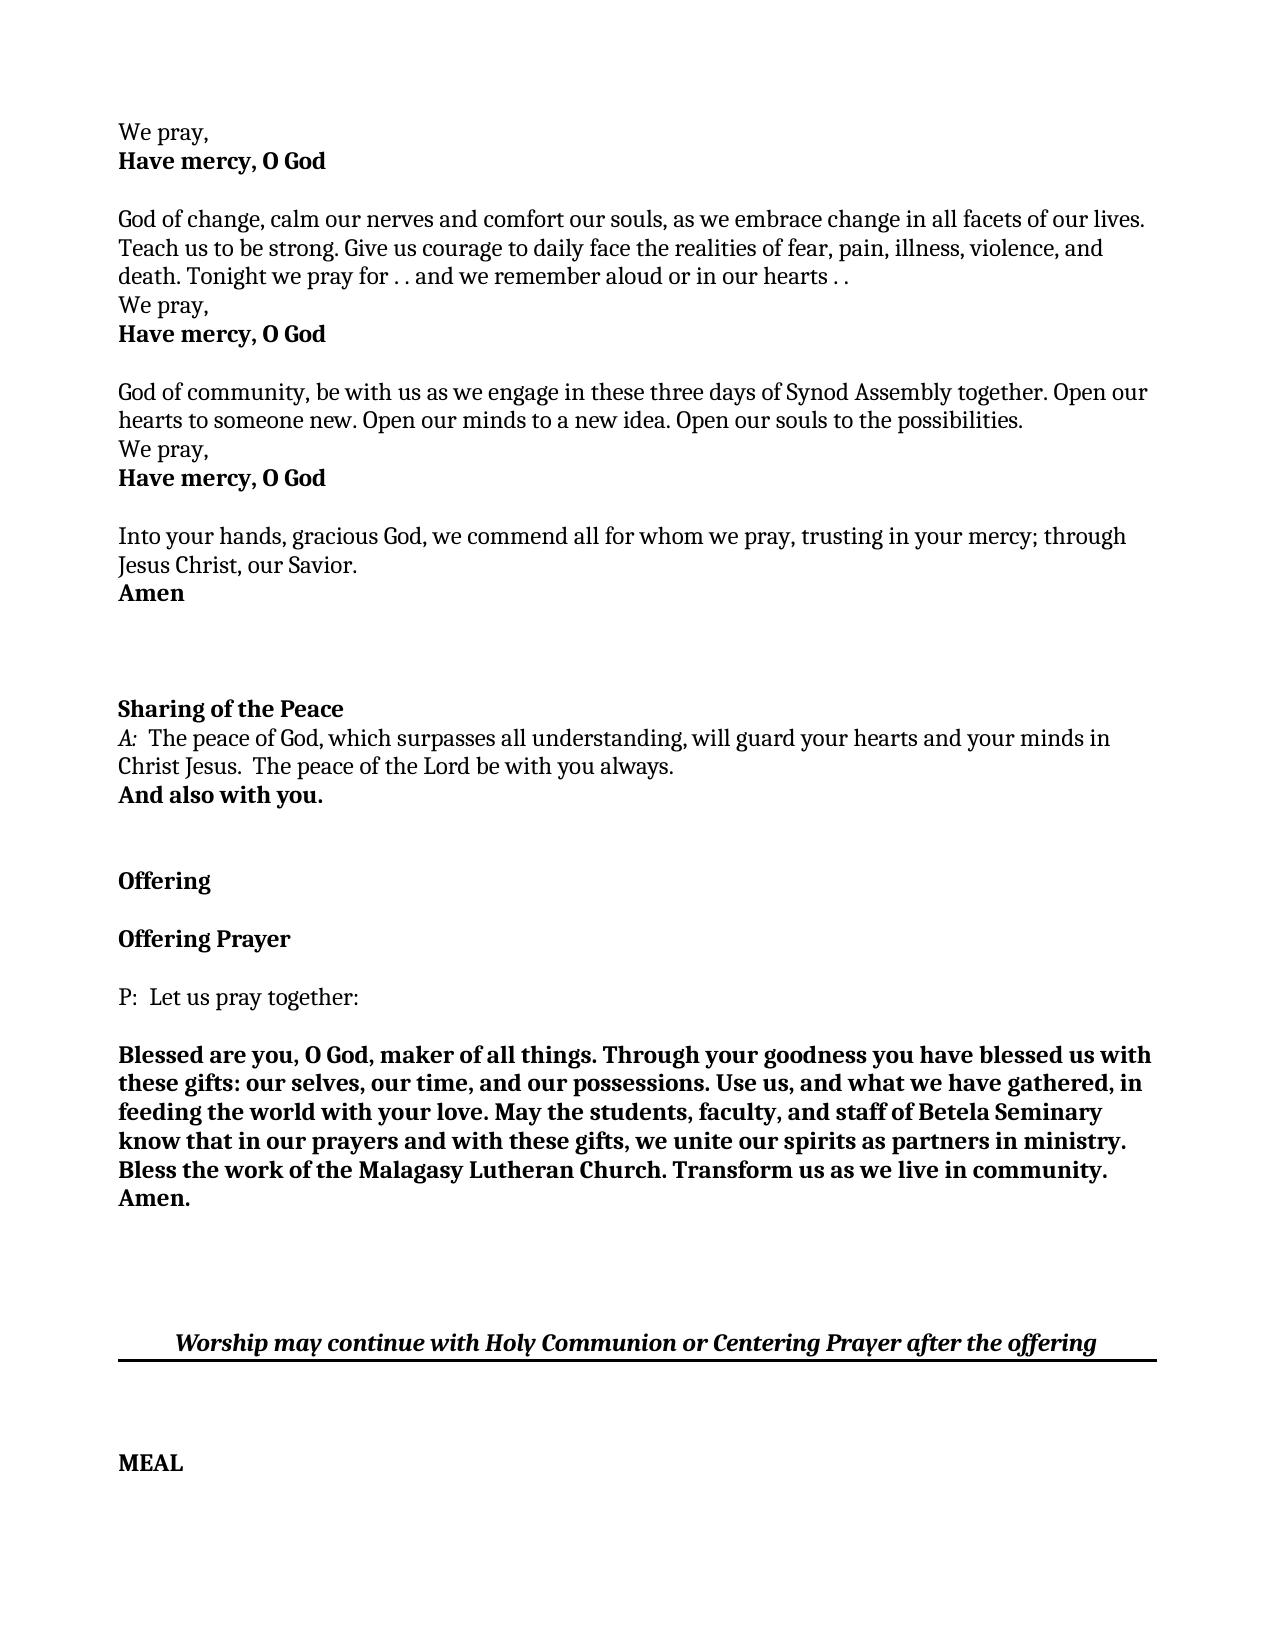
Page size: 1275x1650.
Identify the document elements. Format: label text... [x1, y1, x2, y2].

text Offering Prayer [118, 925, 1157, 953]
text A: The peace of God, which surpasses all understanding, will guard your hearts and your minds in Christ Jesus. The peace of the Lord be with you always. [118, 723, 1157, 781]
text Worship may continue with Holy Communion or Centering Prayer after the offering [118, 1328, 1157, 1359]
text Blessed are you, O God, maker of all things. Through your goodness you have blessed us with these gifts: our selves, our time, and our possessions. Use us, and what we have gathered, in feeding the world with your love. May the students, faculty, and staff of Betela Seminary know that in our prayers and with these gifts, we unite our spirits as partners in ministry. Bless the work of the Malagasy Lutheran Church. Transform us as we live in community. Amen. [118, 1041, 1157, 1213]
text Offering [118, 867, 1157, 896]
text And also with you. [118, 781, 1157, 810]
text Sharing of the Peace [118, 695, 1157, 723]
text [118, 118, 1157, 176]
text Into your hands, gracious God, we commend all for whom we pray, trusting in your mercy; through Jesus Christ, our Savior. Amen [118, 522, 1157, 608]
text God of change, calm our nerves and comfort our souls, as we embrace change in all facets of our lives. Teach us to be strong. Give us courage to daily face the realities of fear, pain, illness, violence, and death. Tonight we pray for . . and we remember aloud or in our hearts . . We pray, Have mercy, O God [118, 205, 1157, 348]
text P: Let us pray together: [118, 983, 1157, 1011]
text God of community, be with us as we engage in these three days of Synod Assembly together. Open our hearts to someone new. Open our minds to a new idea. Open our souls to the possibilities. We pray, Have mercy, O God [118, 378, 1157, 493]
text MEAL [118, 1449, 1157, 1477]
